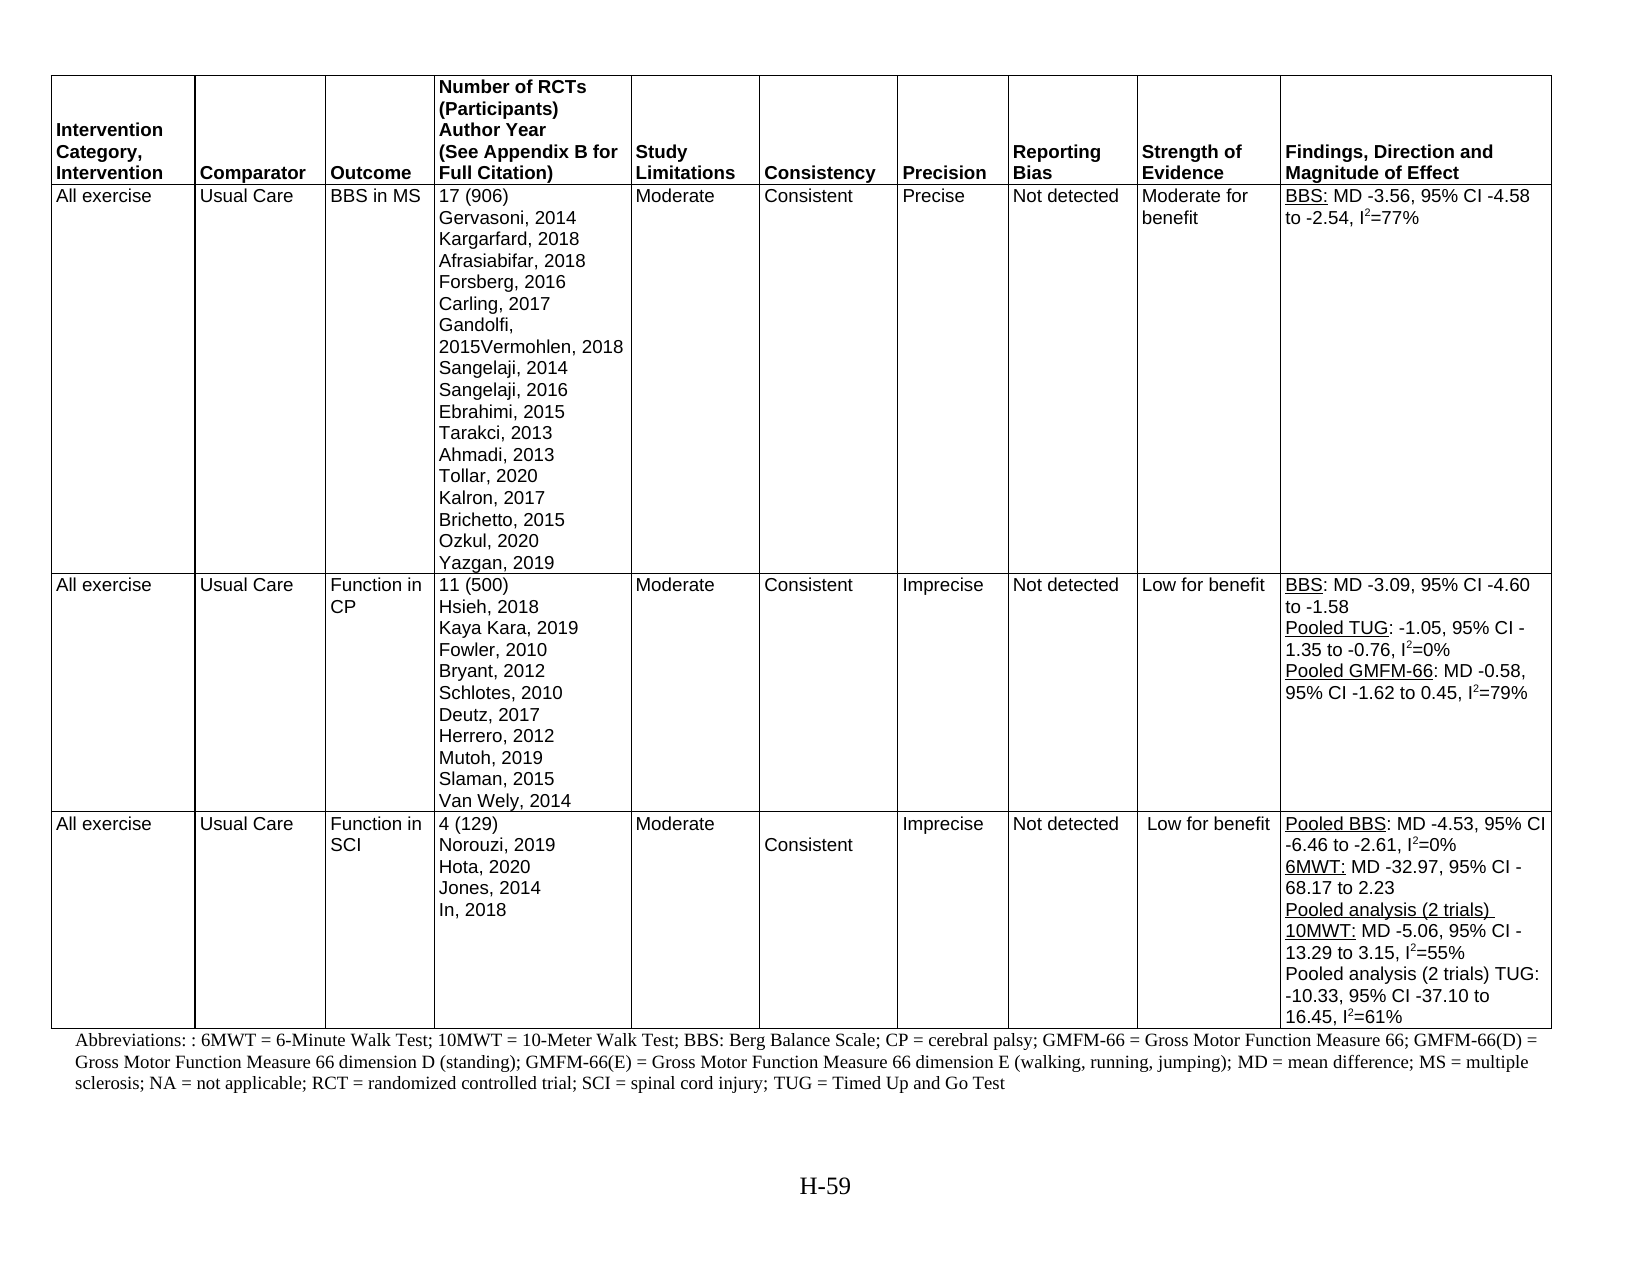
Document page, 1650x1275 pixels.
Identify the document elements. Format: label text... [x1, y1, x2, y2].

table_cell Not detected [1009, 185, 1137, 573]
table_cell Not detected [1009, 574, 1137, 811]
table_cell BBS: MD -3.09, 95% CI -4.60 to -1.58 Pooled TUG: -1.05, 95% CI -1.35 to -0.76, I2=0% Pooled GMFM-66: MD -0.58, 95% CI -1.62 to 0.45, I2=79% [1281, 574, 1551, 811]
table_cell All exercise [52, 574, 194, 811]
table_cell Low for benefit [1138, 812, 1280, 1028]
table_cell Function in SCI [326, 812, 434, 1028]
table_cell Moderate [632, 574, 759, 811]
table_cell BBS in MS [326, 185, 434, 573]
table_header Strength of Evidence [1138, 76, 1280, 184]
table_header Intervention Category, Intervention [52, 76, 194, 184]
table_cell Usual Care [196, 574, 325, 811]
table_cell Moderate [632, 812, 759, 1028]
table_cell Consistent [760, 574, 897, 811]
table_cell All exercise [52, 185, 194, 573]
table_cell 11 (500) Hsieh, 2018 Kaya Kara, 2019 Fowler, 2010 Bryant, 2012 Schlotes, 2010 Deutz, 2017 Herrero, 2012 Mutoh, 2019 Slaman, 2015 Van Wely, 2014 [435, 574, 631, 811]
table_cell Consistent [760, 185, 897, 573]
table_cell Moderate for benefit [1138, 185, 1280, 573]
table_header Reporting Bias [1009, 76, 1137, 184]
table_cell Function in CP [326, 574, 434, 811]
table_cell 4 (129) Norouzi, 2019 Hota, 2020 Jones, 2014 In, 2018 [435, 812, 631, 1028]
table_cell Consistent [760, 812, 897, 1028]
table_cell Low for benefit [1138, 574, 1280, 811]
table_header Consistency [760, 76, 897, 184]
table_cell Moderate [632, 185, 759, 573]
table_header Study Limitations [632, 76, 759, 184]
table_cell Imprecise [898, 812, 1008, 1028]
table_cell BBS: MD -3.56, 95% CI -4.58 to -2.54, I2=77% [1281, 185, 1551, 573]
table_header Findings, Direction and Magnitude of Effect [1281, 76, 1551, 184]
table_cell All exercise [52, 812, 194, 1028]
table_cell Usual Care [196, 185, 325, 573]
text Abbreviations: : 6MWT = 6-Minute Walk Test; 10MWT = 10-Meter Walk Test; BBS: Berg Balance Scale; CP = cerebral palsy; GMFM-66 = Gross Motor Function Measure 66; GMFM-66(D) = Gross Motor Function Measure 66 dimension D (standing); GMFM-66(E) = Gross Motor Function Measure 66 dimension E (walking, running, jumping); MD = mean difference; MS = multiple sclerosis; NA = not applicable; RCT = randomized controlled trial; SCI = spinal cord injury; TUG = Timed Up and Go Test [75, 1029, 1575, 1094]
table_cell 17 (906) Gervasoni, 2014 Kargarfard, 2018 Afrasiabifar, 2018 Forsberg, 2016 Carling, 2017 Gandolfi, 2015Vermohlen, 2018 Sangelaji, 2014 Sangelaji, 2016 Ebrahimi, 2015 Tarakci, 2013 Ahmadi, 2013 Tollar, 2020 Kalron, 2017 Brichetto, 2015 Ozkul, 2020 Yazgan, 2019 [435, 185, 631, 573]
table_cell Usual Care [196, 812, 325, 1028]
table_cell Pooled BBS: MD -4.53, 95% CI -6.46 to -2.61, I2=0% 6MWT: MD -32.97, 95% CI -68.17 to 2.23 Pooled analysis (2 trials) 10MWT: MD -5.06, 95% CI -13.29 to 3.15, I2=55% Pooled analysis (2 trials) TUG: -10.33, 95% CI -37.10 to 16.45, I2=61% [1281, 812, 1551, 1028]
table_header Comparator [196, 76, 325, 184]
table_header Outcome [326, 76, 434, 184]
table_header Number of RCTs (Participants) Author Year (See Appendix B for Full Citation) [435, 76, 631, 184]
table_header Precision [898, 76, 1008, 184]
table_cell Imprecise [898, 574, 1008, 811]
table_cell Precise [898, 185, 1008, 573]
table_cell Not detected [1009, 812, 1137, 1028]
